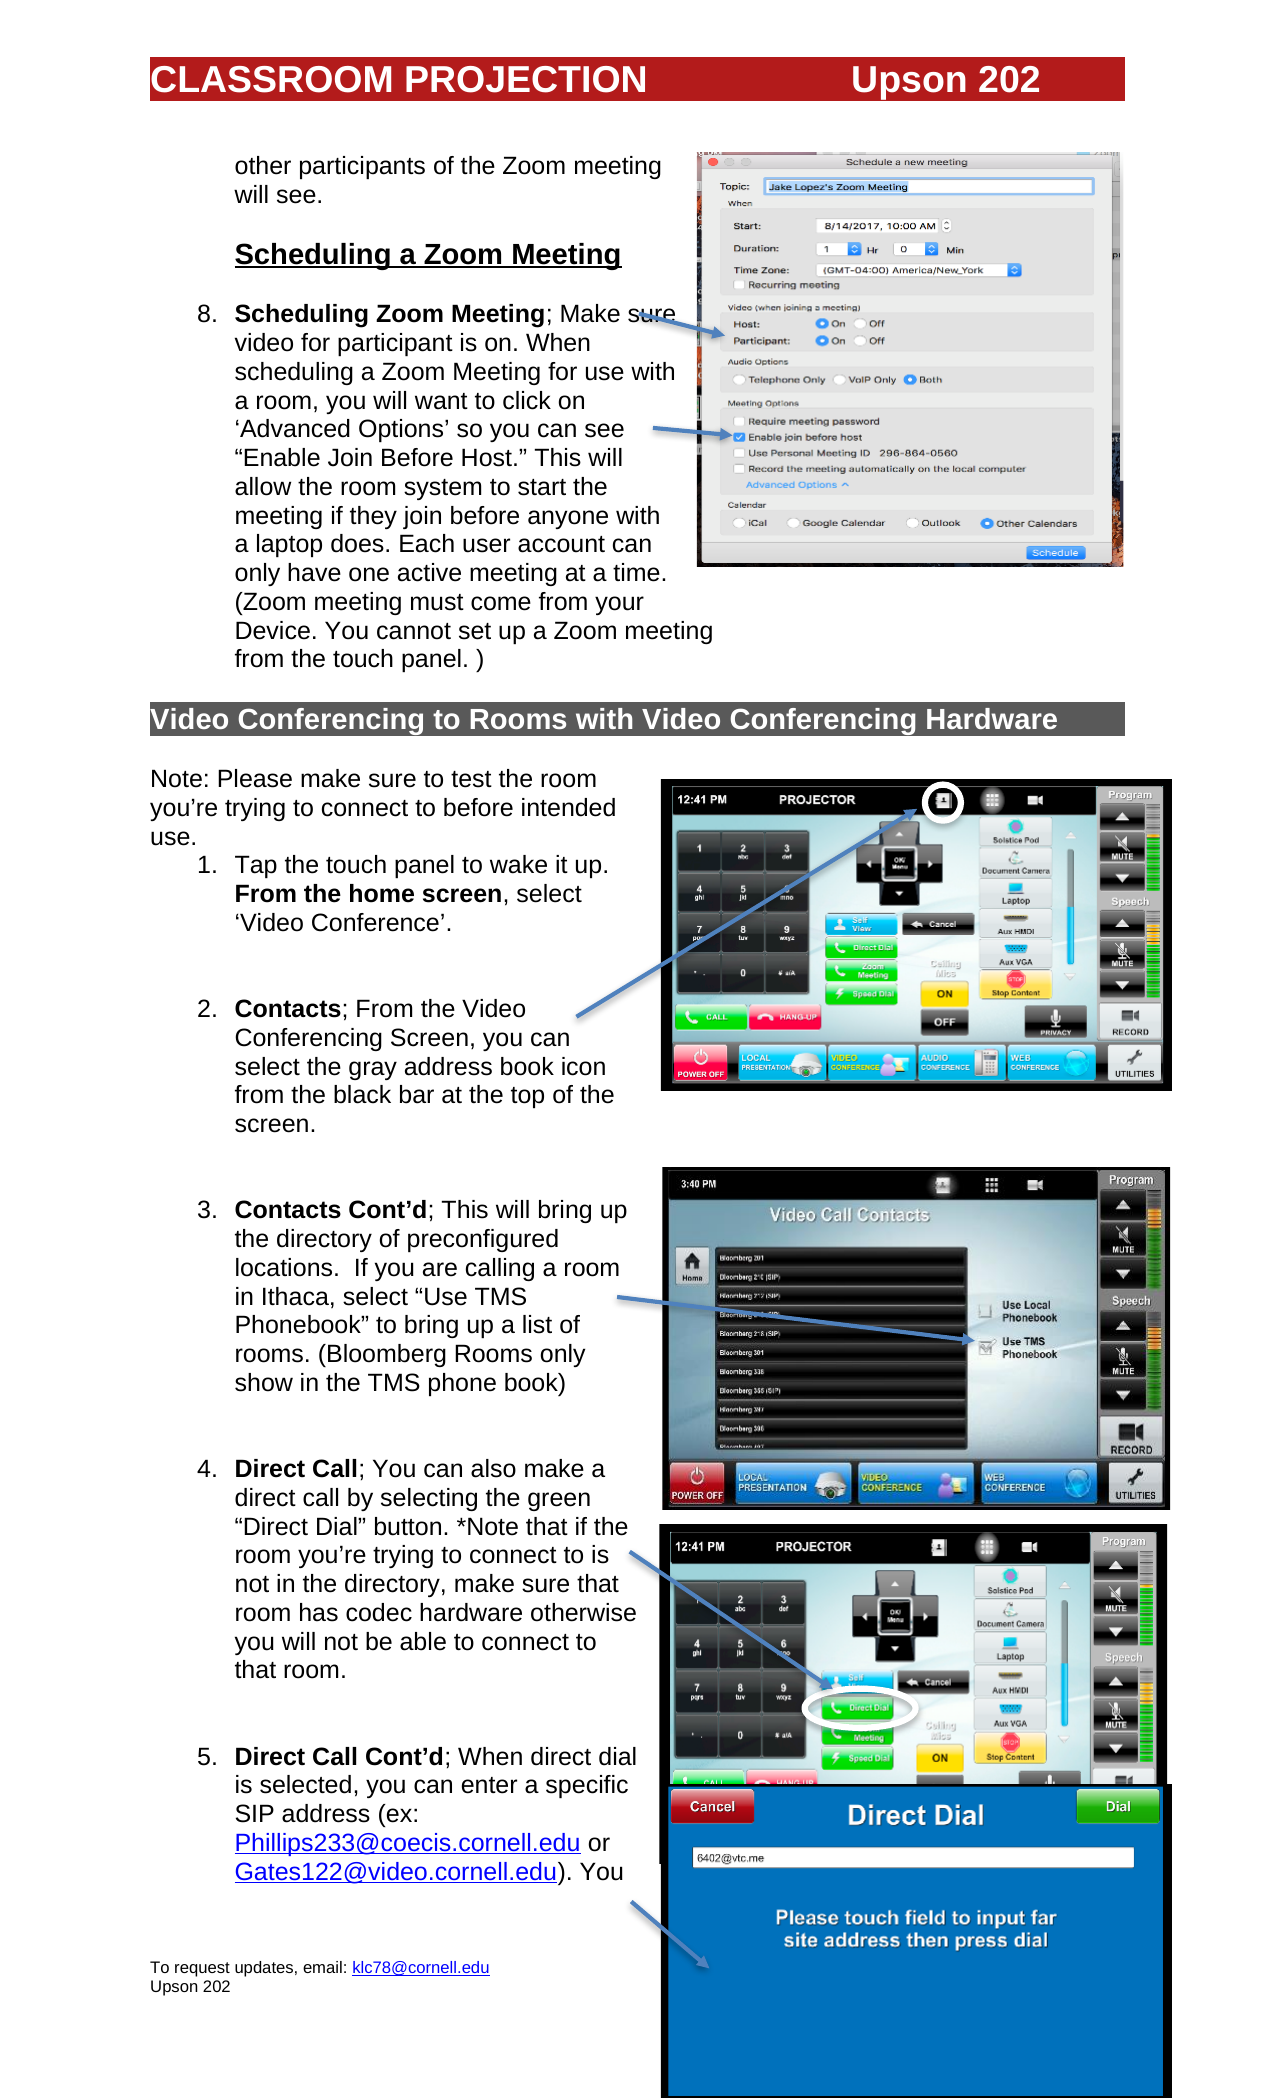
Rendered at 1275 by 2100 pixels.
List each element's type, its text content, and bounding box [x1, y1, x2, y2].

list Device. You cannot set up a Zoom meeting [234, 616, 1125, 644]
list from the touch panel. ) [234, 644, 1125, 673]
list From the home screen, select ‘Video Conference’. [234, 879, 659, 937]
picture [657, 1524, 1172, 2097]
picture [659, 779, 1172, 1089]
picture [808, 1692, 912, 1724]
list Scheduling a Zoom Meeting [234, 237, 695, 271]
list other participants of the Zoom meeting will see. [234, 151, 1125, 208]
list Scheduling Zoom Meeting; Make sure video for participant is on. When scheduling a Zoom Meeting for use with a room, you will want to click on ‘Advanced Options’ so you can see “Enable Join Before Host.” This will allow the room system to start the meeting if they join before anyone with a laptop does. Each user account can only have one active meeting at a time. (Zoom meeting must come from your [197, 299, 1125, 616]
subtitle Video Conferencing to Rooms with Video Conferencing Hardware [150, 702, 1125, 736]
picture [660, 1167, 1170, 1508]
list Contacts; From the Video Conferencing Screen, you can select the gray address book icon from the black bar at the top of the screen. [197, 994, 1125, 1138]
picture [695, 152, 1124, 565]
list Contacts Cont’d; This will bring up the directory of preconfigured locations. If you are calling a room in Ithaca, select “Use TMS Phonebook” to bring up a list of rooms. (Bloomberg Rooms only show in the TMS phone book) [197, 1196, 660, 1397]
text Note: Please make sure to test the room you’re trying to connect to before intended use. [150, 764, 1125, 851]
list Tap the touch panel to wake it up. [197, 851, 659, 879]
list Direct Call; You can also make a direct call by selecting the green “Direct Dial” button. *Note that if the room you’re trying to connect to is not in the directory, make sure that room has codec hardware otherwise you will not be able to connect to that room. [197, 1454, 1125, 1684]
